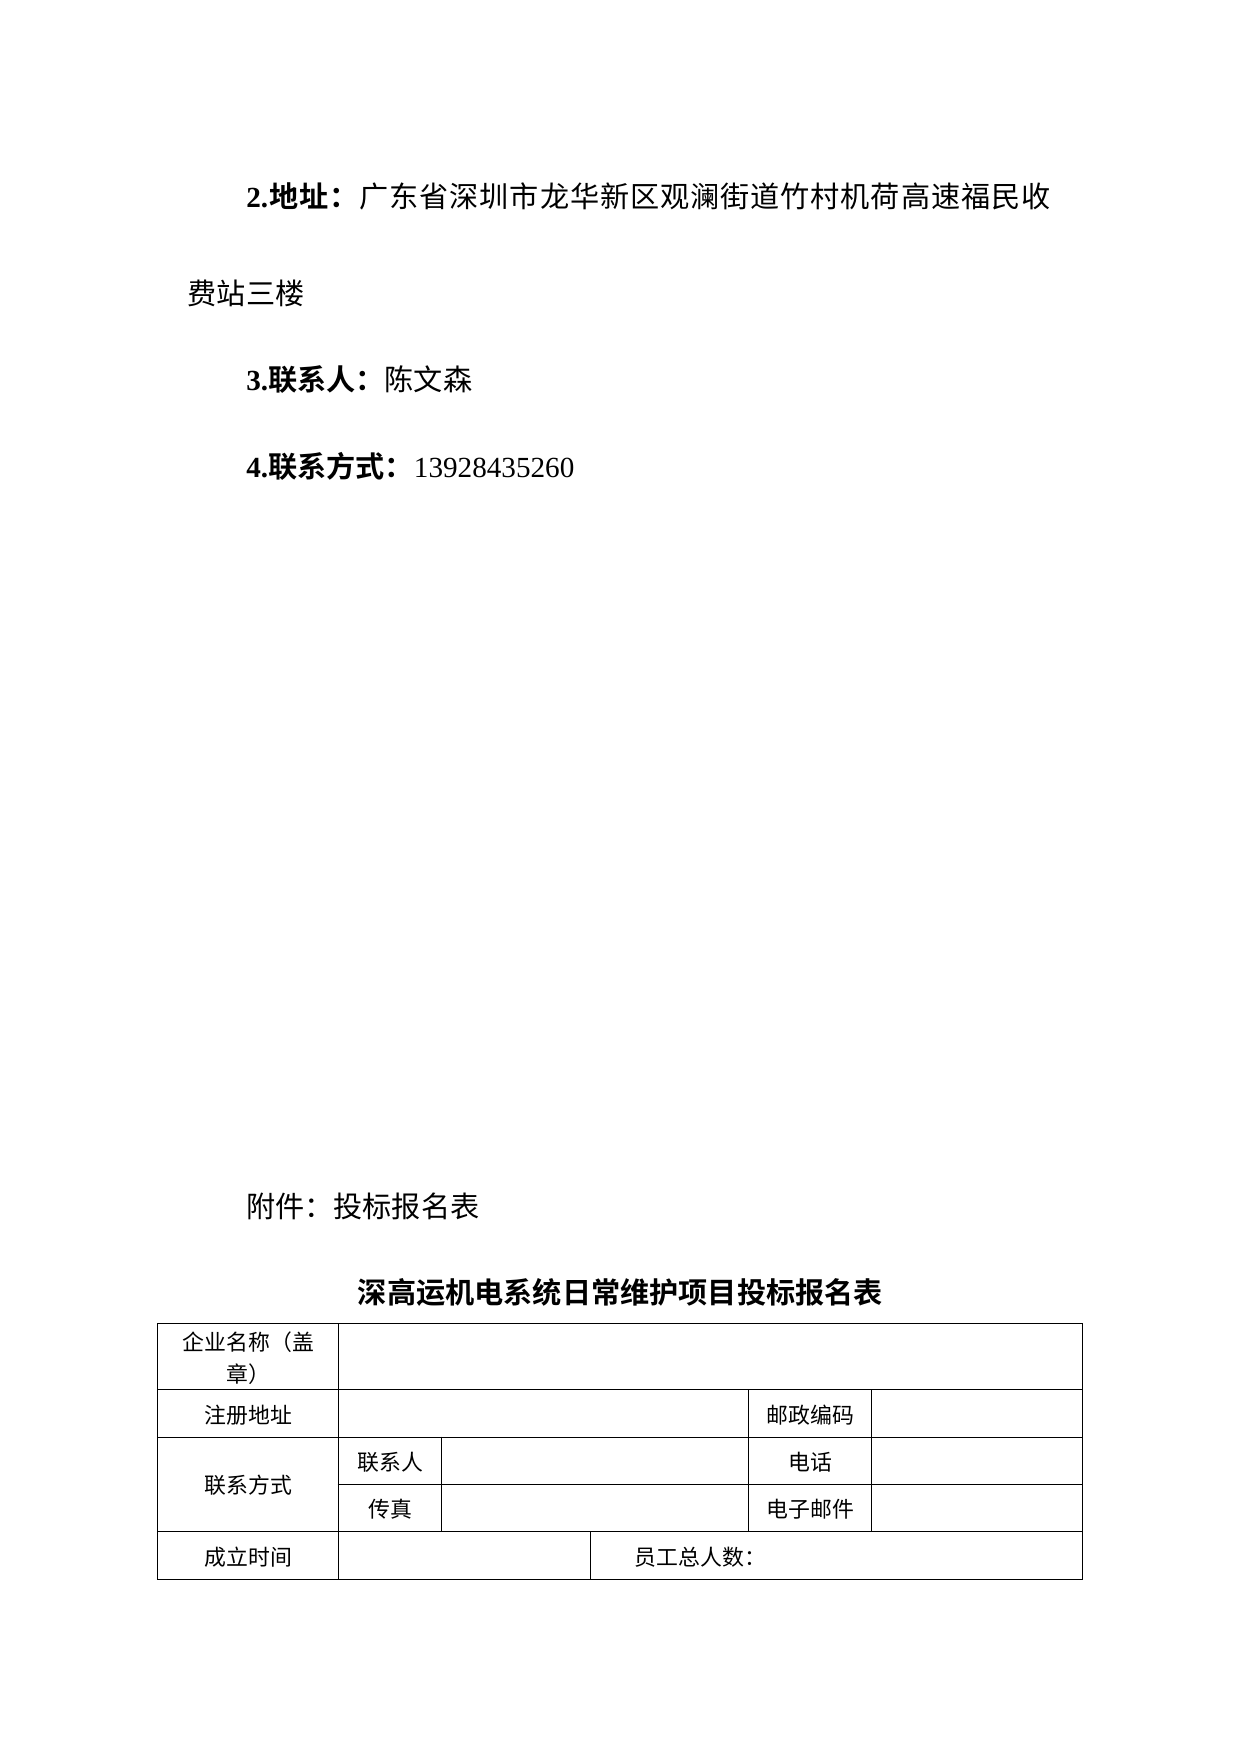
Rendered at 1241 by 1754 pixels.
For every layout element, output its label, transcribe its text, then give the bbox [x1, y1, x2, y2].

table_cell [339, 1390, 748, 1437]
table_cell 员工总人数： [591, 1532, 1082, 1578]
table_cell [872, 1485, 1082, 1531]
table_header [339, 1324, 1082, 1389]
text 附件：投标报名表 [187, 1172, 1053, 1237]
table_cell 联系人 [339, 1438, 441, 1484]
table_cell 电子邮件 [749, 1485, 871, 1531]
text 2.地址：广东省深圳市龙华新区观澜街道竹村机荷高速福民收费站三楼 [187, 162, 1053, 324]
text 深高运机电系统日常维护项目投标报名表 [187, 1258, 1053, 1323]
table_cell 电话 [749, 1438, 871, 1484]
text 3.联系人：陈文森 [187, 346, 1053, 411]
text 4.联系方式：13928435260 [187, 432, 1053, 497]
table_cell 邮政编码 [749, 1390, 871, 1437]
table_cell 成立时间 [158, 1532, 338, 1578]
table_cell [872, 1390, 1082, 1437]
table_cell [442, 1485, 748, 1531]
table_cell [442, 1438, 748, 1484]
table_cell [339, 1532, 590, 1578]
table_header 企业名称（盖章） [158, 1324, 338, 1389]
table_cell 联系方式 [158, 1438, 338, 1531]
table_cell [872, 1438, 1082, 1484]
table_cell 注册地址 [158, 1390, 338, 1437]
table_cell 传真 [339, 1485, 441, 1531]
